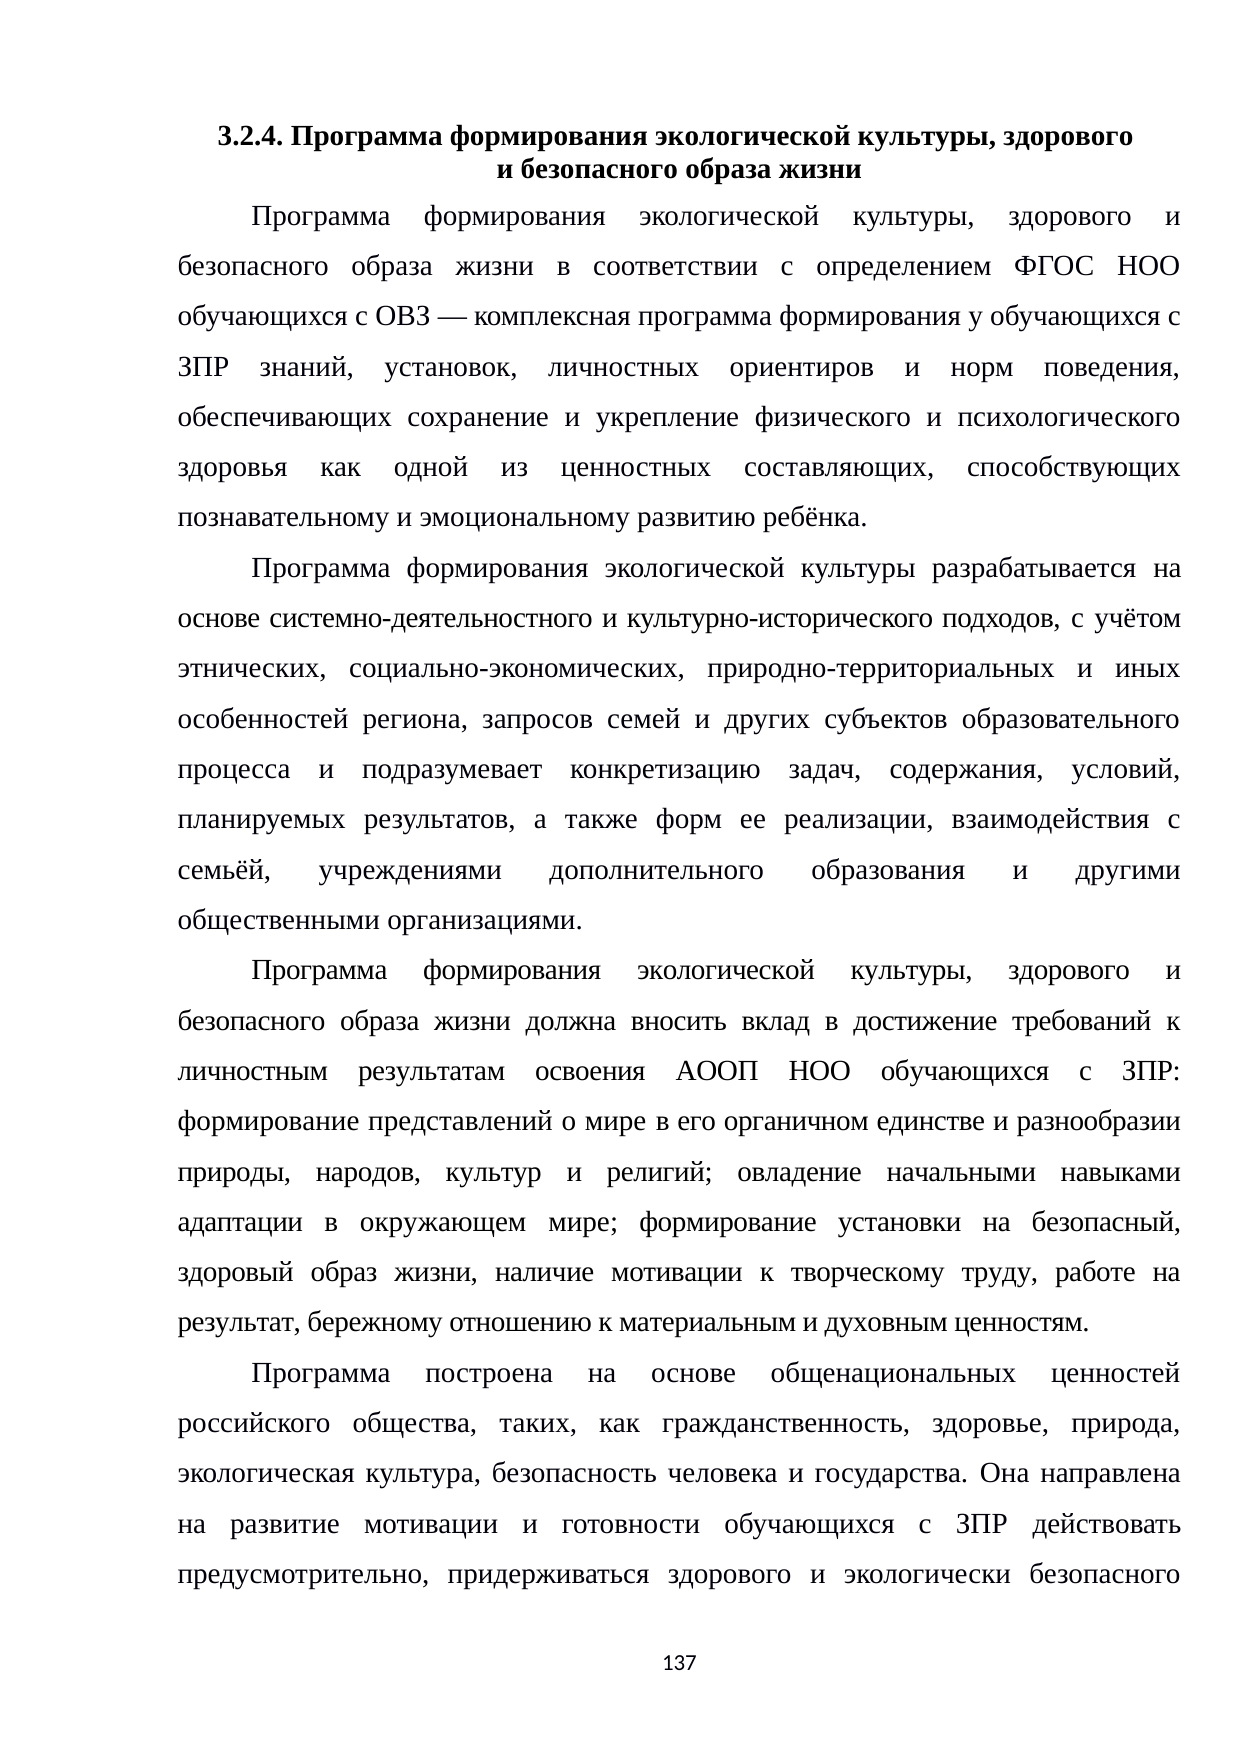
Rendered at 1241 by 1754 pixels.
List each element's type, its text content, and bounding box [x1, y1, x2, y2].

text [177, 1355, 1181, 1590]
text Программа формирования экологической культуры, здорового и безопасного образа жизни в соответствии с определением ФГОС НОО обучающихся с ОВЗ — комплексная программа формирования у обучающихся с ЗПР знаний, установок, личностных ориентиров и норм поведения, обеспечивающих сохранение и укрепление физического и психологического здоровья как одной из ценностных составляющих, способствующих познавательному и эмоциональному развитию ребёнка. [177, 198, 1181, 533]
text 3.2.4. Программа формирования экологической культуры, здорового и безопасного образа жизни [177, 118, 1181, 185]
text Программа формирования экологической культуры разрабатывается на основе системно-деятельностного и культурно-исторического подходов, с учётом этнических, социально-экономических, природно-территориальных и иных особенностей региона, запросов семей и других субъектов образовательного процесса и подразумевает конкретизацию задач, содержания, условий, планируемых результатов, а также форм ее реализации, взаимодействия с семьёй, учреждениями дополнительного образования и другими общественными организациями. [177, 550, 1181, 936]
text Программа формирования экологической культуры, здорового и безопасного образа жизни должна вносить вклад в достижение требований к личностным результатам освоения АООП НОО обучающихся с ЗПР: формирование представлений о мире в его органичном единстве и разнообразии природы, народов, культур и религий; овладение начальными навыками адаптации в окружающем мире; формирование установки на безопасный, здоровый образ жизни, наличие мотивации к творческому труду, работе на результат, бережному отношению к материальным и духовным ценностям. [177, 952, 1181, 1338]
